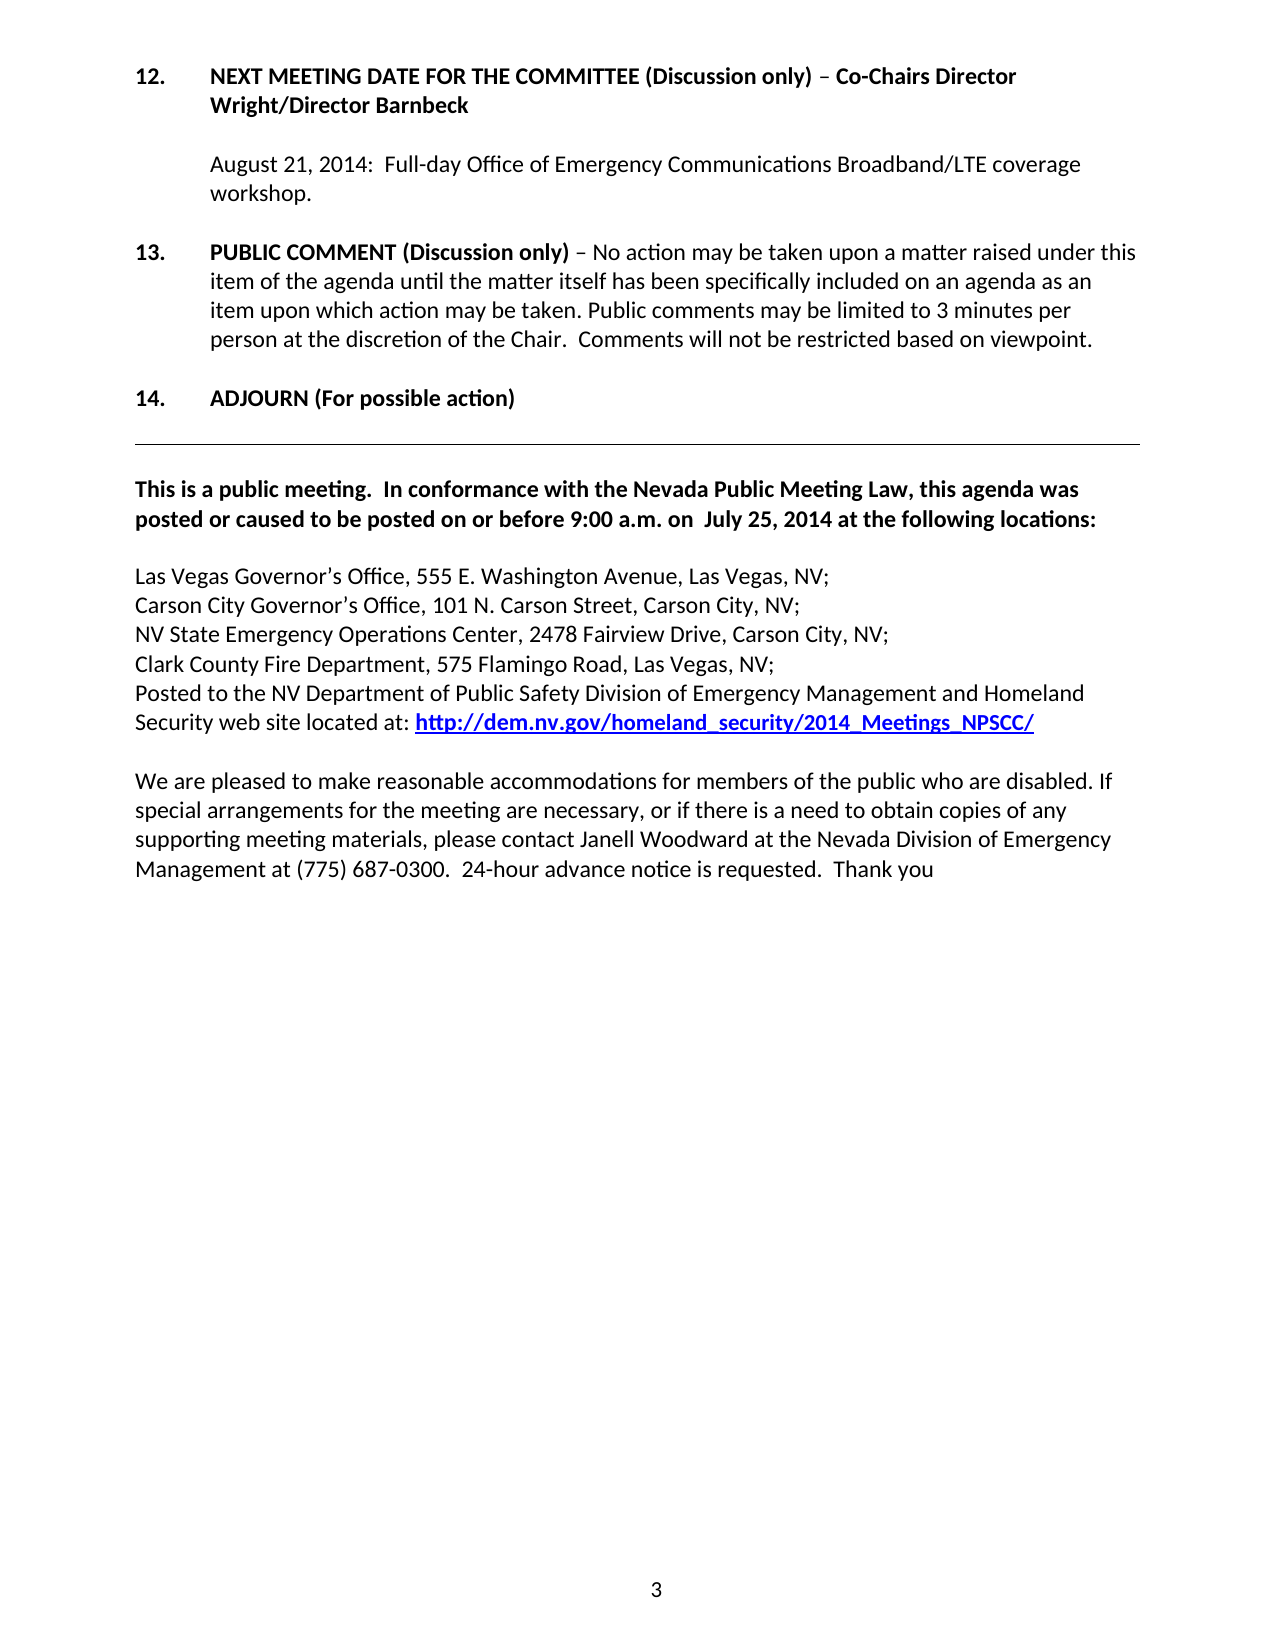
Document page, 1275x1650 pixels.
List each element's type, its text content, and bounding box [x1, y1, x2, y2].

text This is a public meeting. In conformance with the Nevada Public Meeting Law, this agenda was posted or caused to be posted on or before 9:00 a.m. on July 25, 2014 at the following locations: [135, 474, 1140, 533]
text Las Vegas Governor’s Office, 555 E. Washington Avenue, Las Vegas, NV; [135, 561, 1140, 590]
text August 21, 2014: Full-day Office of Emergency Communications Broadband/LTE coverage workshop. [210, 149, 1140, 207]
list NEXT MEETING DATE FOR THE COMMITTEE (Discussion only) – Co-Chairs Director Wright/Director Barnbeck [135, 61, 1140, 119]
text Clark County Fire Department, 575 Flamingo Road, Las Vegas, NV; [135, 649, 1140, 678]
text Carson City Governor’s Office, 101 N. Carson Street, , ; [135, 590, 1140, 619]
list PUBLIC COMMENT (Discussion only) – No action may be taken upon a matter raised under this item of the agenda until the matter itself has been specifically included on an agenda as an item upon which action may be taken. Public comments may be limited to 3 minutes per person at the discretion of the Chair. Comments will not be restricted based on viewpoint. [135, 237, 1140, 354]
text We are pleased to make reasonable accommodations for members of the public who are disabled. If special arrangements for the meeting are necessary, or if there is a need to obtain copies of any supporting meeting materials, please contact Janell Woodward at the Nevada Division of Emergency Management at (775) 687-0300. 24-hour advance notice is requested. Thank you [135, 766, 1140, 883]
text NV , ; [135, 619, 1140, 649]
text Posted to the NV Department of Public Safety Division of Emergency Management and Homeland Security web site located at: http://dem.nv.gov/homeland_security/2014_Meetings_NPSCC/ [135, 678, 1140, 737]
list Adjourn (For possible action) [135, 383, 1140, 412]
